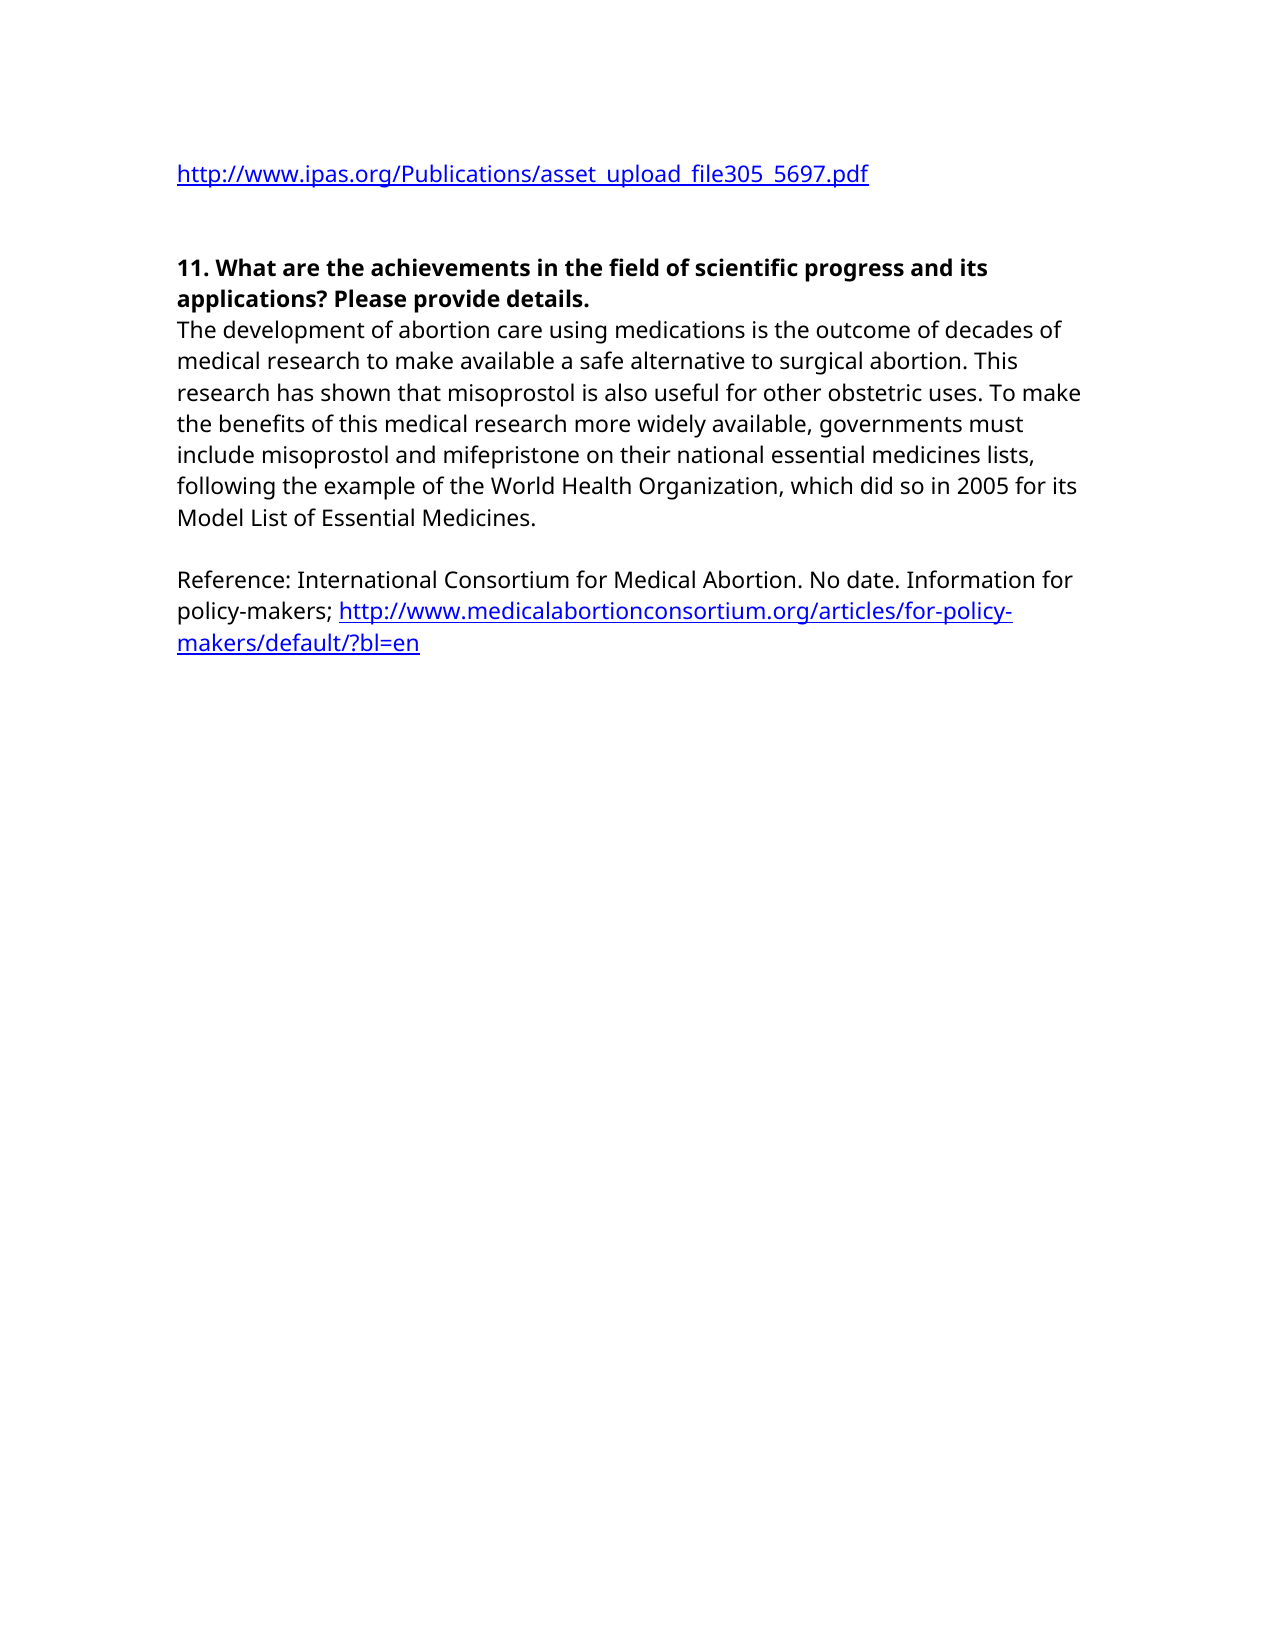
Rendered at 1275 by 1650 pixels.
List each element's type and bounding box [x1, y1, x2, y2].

table_cell [169, 150, 1106, 713]
